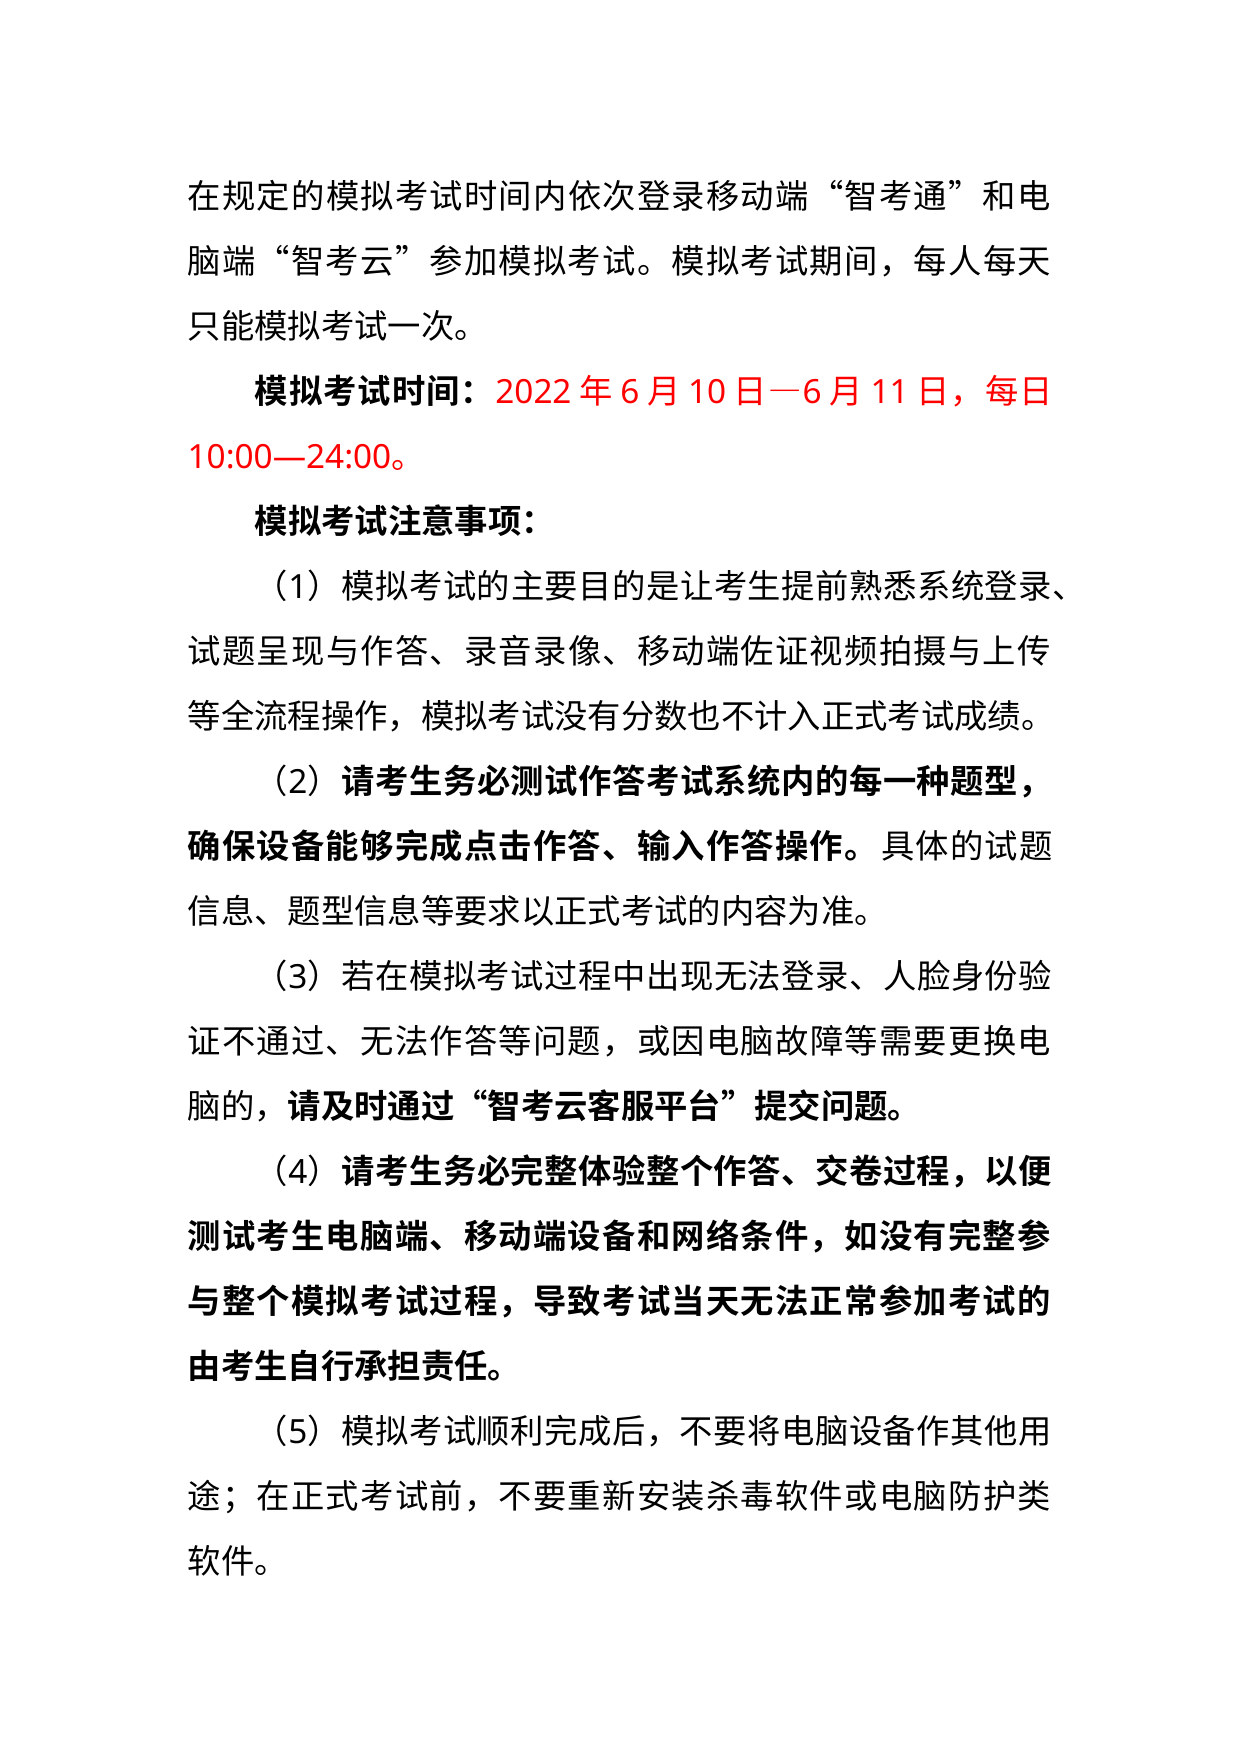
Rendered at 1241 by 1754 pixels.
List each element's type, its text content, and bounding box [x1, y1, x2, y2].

text （4）请考生务必完整体验整个作答、交卷过程，以便测试考生电脑端、移动端设备和网络条件，如没有完整参与整个模拟考试过程，导致考试当天无法正常参加考试的，由考生自行承担责任。 [187, 1137, 1053, 1397]
text （3）若在模拟考试过程中出现无法登录、人脸身份验证不通过、无法作答等问题，或因电脑故障等需要更换电脑的，请及时通过“智考云客服平台”提交问题。 [187, 942, 1053, 1137]
text （5）模拟考试顺利完成后，不要将电脑设备作其他用途；在正式考试前，不要重新安装杀毒软件或电脑防护类软件。 [187, 1397, 1053, 1592]
text （2）请考生务必测试作答考试系统内的每一种题型，确保设备能够完成点击作答、输入作答操作。具体的试题信息、题型信息等要求以正式考试的内容为准。 [187, 747, 1053, 942]
text 模拟考试注意事项： [187, 487, 1053, 552]
text （1）模拟考试的主要目的是让考生提前熟悉系统登录、试题呈现与作答、录音录像、移动端佐证视频拍摄与上传等全流程操作，模拟考试没有分数也不计入正式考试成绩。 [187, 552, 1053, 747]
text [187, 162, 1053, 357]
text 模拟考试时间：2022年6月10日—6月11日，每日10:00—24:00。 [187, 357, 1053, 487]
